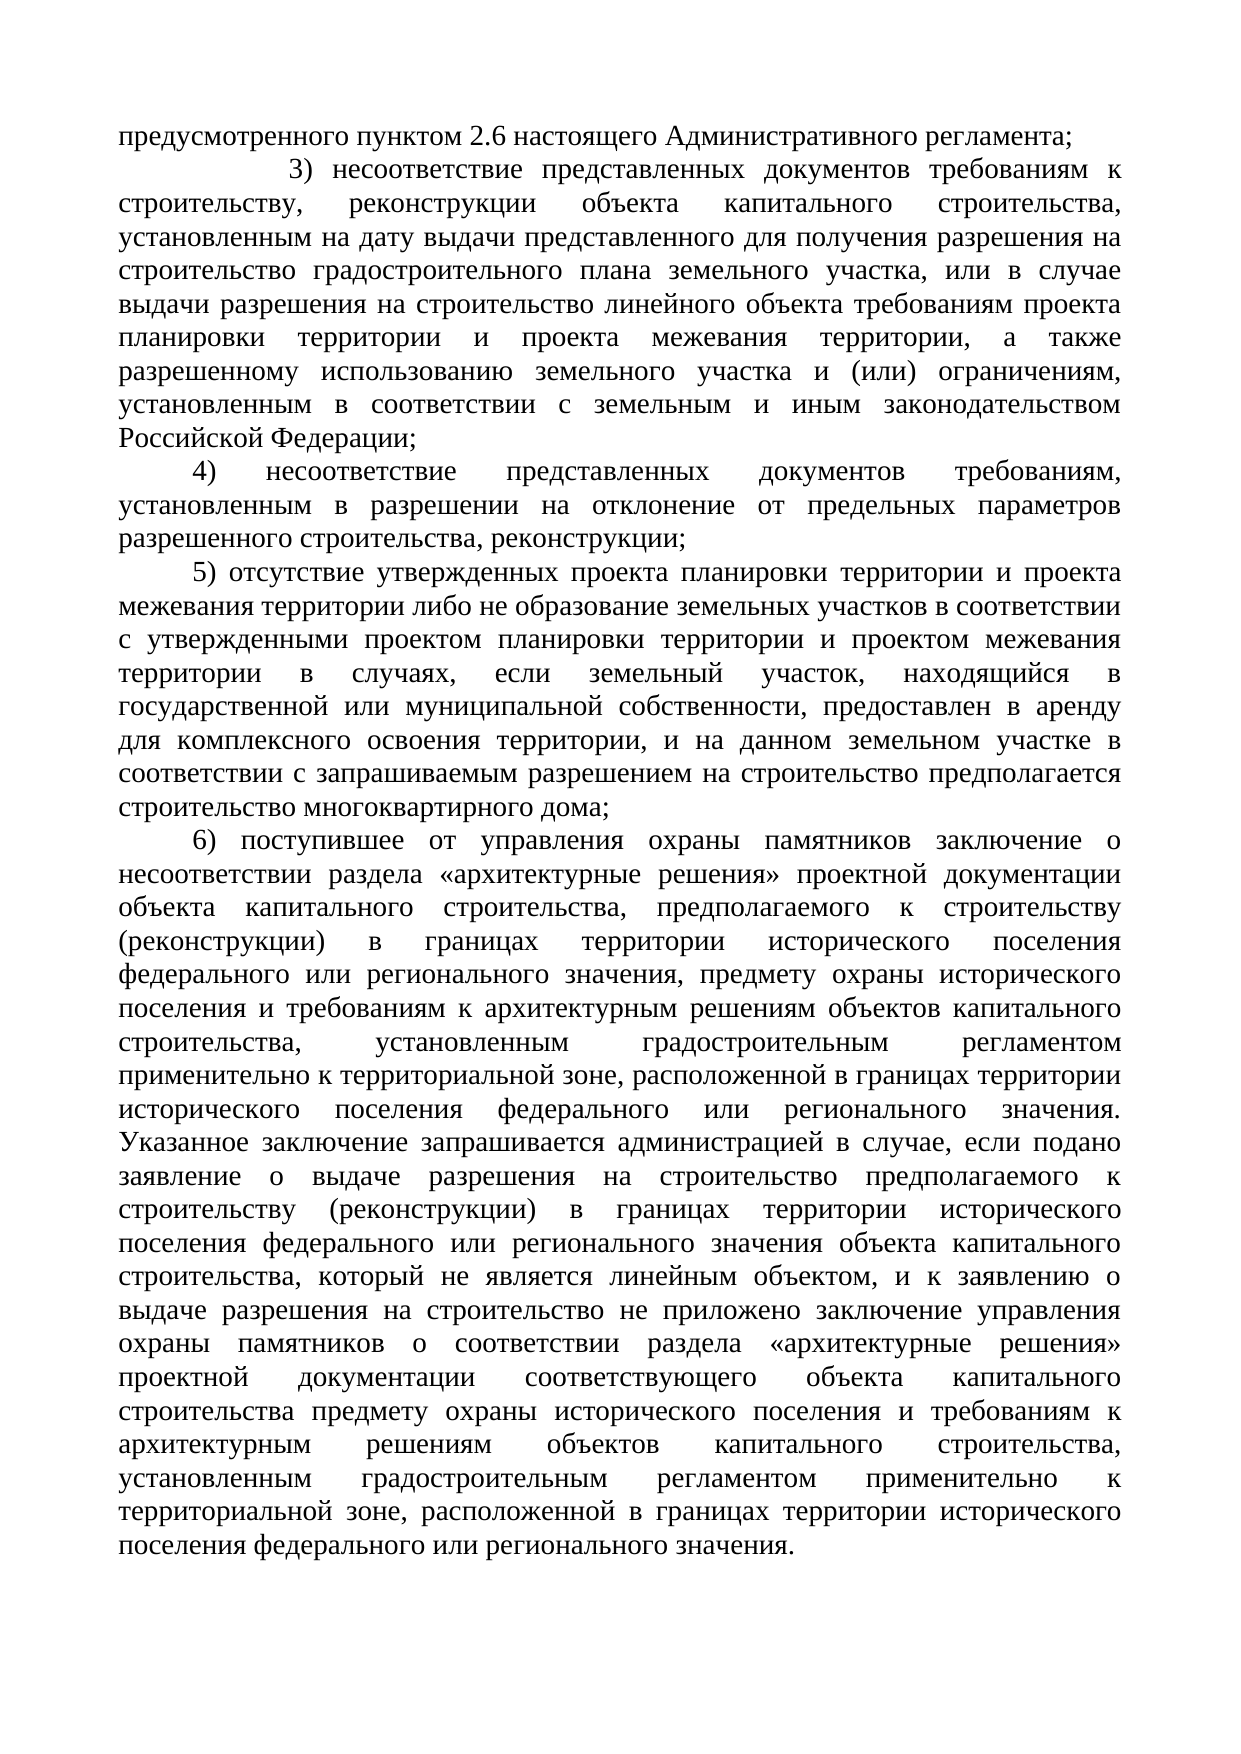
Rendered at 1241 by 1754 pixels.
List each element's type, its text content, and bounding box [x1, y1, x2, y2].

text 6) поступившее от управления охраны памятников заключение о несоответствии раздела «архитектурные решения» проектной документации объекта капитального строительства, предполагаемого к строительству (реконструкции) в границах территории исторического поселения федерального или регионального значения, предмету охраны исторического поселения и требованиям к архитектурным решениям объектов капитального строительства, установленным градостроительным регламентом применительно к территориальной зоне, расположенной в границах территории исторического поселения федерального или регионального значения. Указанное заключение запрашивается администрацией в случае, если подано заявление о выдаче разрешения на строительство предполагаемого к строительству (реконструкции) в границах территории исторического поселения федерального или регионального значения объекта капитального строительства, который не является линейным объектом, и к заявлению о выдаче разрешения на строительство не приложено заключение управления охраны памятников о соответствии раздела «архитектурные решения» проектной документации соответствующего объекта капитального строительства предмету охраны исторического поселения и требованиям к архитектурным решениям объектов капитального строительства, установленным градостроительным регламентом применительно к территориальной зоне, расположенной в границах территории исторического поселения федерального или регионального значения. [118, 822, 1122, 1560]
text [118, 118, 1122, 152]
text 3) несоответствие представленных документов требованиям к строительству, реконструкции объекта капитального строительства, установленным на дату выдачи представленного для получения разрешения на строительство градостроительного плана земельного участка, или в случае выдачи разрешения на строительство линейного объекта требованиям проекта планировки территории и проекта межевания территории, а также разрешенному использованию земельного участка и (или) ограничениям, установленным в соответствии с земельным и иным законодательством Российской Федерации; [118, 152, 1122, 453]
text 5) отсутствие утвержденных проекта планировки территории и проекта межевания территории либо не образование земельных участков в соответствии с утвержденными проектом планировки территории и проектом межевания территории в случаях, если земельный участок, находящийся в государственной или муниципальной собственности, предоставлен в аренду для комплексного освоения территории, и на данном земельном участке в соответствии с запрашиваемым разрешением на строительство предполагается строительство многоквартирного дома; [118, 554, 1122, 822]
text 4) несоответствие представленных документов требованиям, установленным в разрешении на отклонение от предельных параметров разрешенного строительства, реконструкции; [118, 453, 1122, 554]
